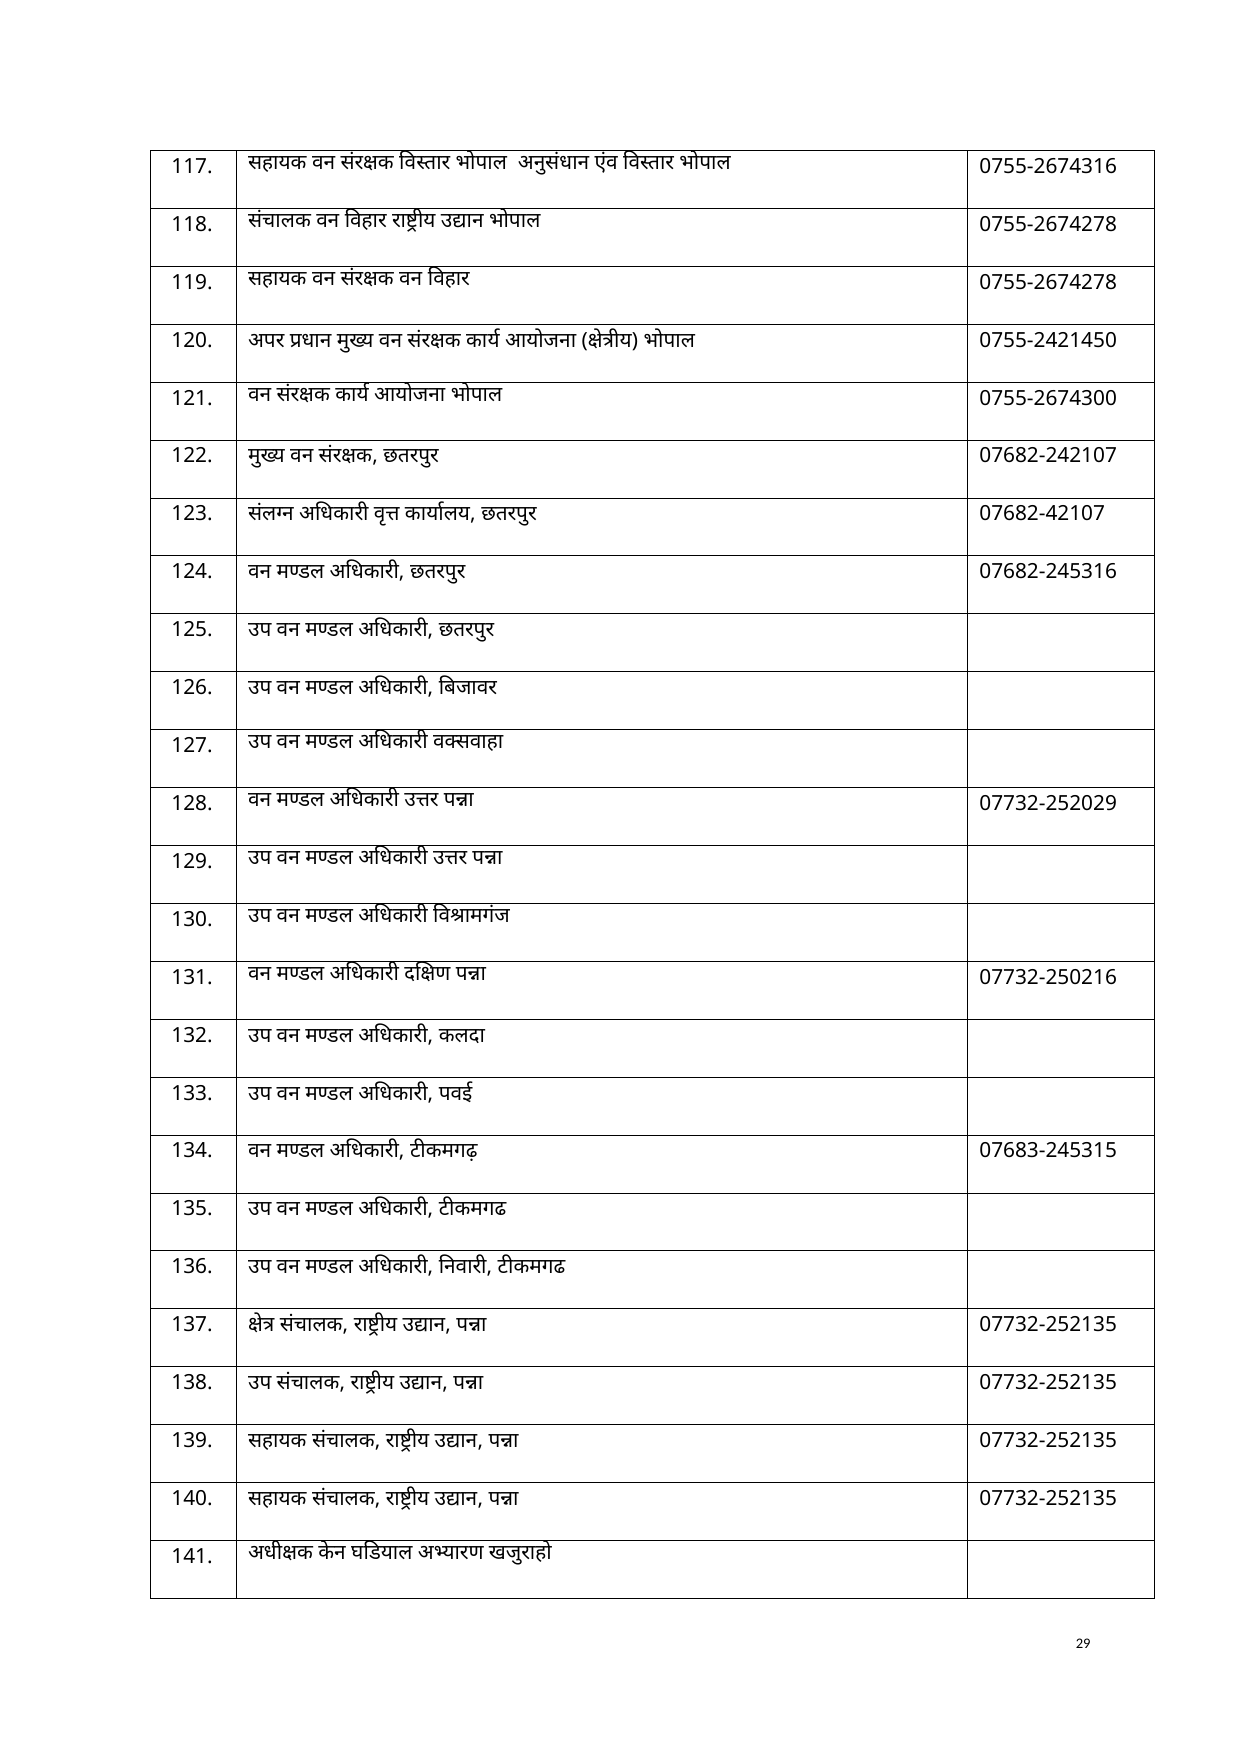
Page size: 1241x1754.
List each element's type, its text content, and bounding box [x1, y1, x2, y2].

table_cell 07732-252135 [968, 1367, 1154, 1424]
table_cell उप वन मण्डल अधिकारी, टीकमगढ [237, 1194, 967, 1250]
table_cell [968, 904, 1154, 961]
table_cell मुख्य वन संरक्षक, छतरपुर [237, 441, 967, 497]
table_cell उप वन मण्डल अधिकारी विश्रामगंज [237, 904, 967, 961]
table_cell 07682-242107 [968, 441, 1154, 497]
table_cell 0755-2674316 [968, 151, 1154, 208]
table_cell उप वन मण्डल अधिकारी उत्तर पन्ना [237, 846, 967, 903]
table_cell 0755-2674278 [968, 209, 1154, 266]
table_cell उप संचालक, राष्ट्रीय उद्यान, पन्ना [237, 1367, 967, 1424]
table_cell सहायक संचालक, राष्ट्रीय उद्यान, पन्ना [237, 1425, 967, 1482]
table_cell 0755-2674300 [968, 383, 1154, 439]
table_cell [151, 904, 236, 961]
table_cell 07732-252135 [968, 1425, 1154, 1482]
table_cell [151, 499, 236, 555]
table_cell [968, 1194, 1154, 1250]
table_cell उप वन मण्डल अधिकारी, पवई [237, 1078, 967, 1134]
table_cell [151, 1251, 236, 1308]
table_cell 07732-252135 [968, 1309, 1154, 1366]
table_cell 07682-245316 [968, 556, 1154, 613]
table_cell सहायक संचालक, राष्ट्रीय उद्यान, पन्ना [237, 1483, 967, 1540]
table_cell [151, 151, 236, 208]
table_cell उप वन मण्डल अधिकारी, छतरपुर [237, 614, 967, 671]
table_cell [968, 846, 1154, 903]
table_cell 07732-250216 [968, 962, 1154, 1019]
table_cell [968, 730, 1154, 787]
table_cell [151, 672, 236, 729]
table_cell [151, 1194, 236, 1250]
table_cell अपर प्रधान मुख्य वन संरक्षक कार्य आयोजना (क्षेत्रीय) भोपाल [237, 325, 967, 382]
table_cell [151, 1020, 236, 1077]
table_cell [151, 730, 236, 787]
table_cell [151, 1483, 236, 1540]
table_cell वन संरक्षक कार्य आयोजना भोपाल [237, 383, 967, 439]
table_cell वन मण्डल अधिकारी, छतरपुर [237, 556, 967, 613]
table_cell [151, 556, 236, 613]
table_cell [968, 1078, 1154, 1134]
table_cell [968, 1251, 1154, 1308]
table_cell उप वन मण्डल अधिकारी, निवारी, टीकमगढ [237, 1251, 967, 1308]
table_cell [151, 383, 236, 439]
table_cell 0755-2421450 [968, 325, 1154, 382]
table_cell [151, 441, 236, 497]
table_cell उप वन मण्डल अधिकारी, बिजावर [237, 672, 967, 729]
table_cell उप वन मण्डल अधिकारी वक्सवाहा [237, 730, 967, 787]
table_cell [151, 1541, 236, 1598]
table_cell अधीक्षक केन घडियाल अभ्‍यारण खजुराहो [237, 1541, 967, 1598]
table_cell 0755-2674278 [968, 267, 1154, 324]
table_cell 07683-245315 [968, 1136, 1154, 1192]
table_cell [968, 614, 1154, 671]
table_cell संचालक वन विहार राष्ट्रीय उद्यान भोपाल [237, 209, 967, 266]
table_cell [237, 151, 967, 208]
table_cell [151, 267, 236, 324]
table_cell उप वन मण्डल अधिकारी, कलदा [237, 1020, 967, 1077]
table_cell [151, 1078, 236, 1134]
table_cell क्षेत्र संचालक, राष्ट्रीय उद्यान, पन्ना [237, 1309, 967, 1366]
table_cell 07732-252135 [968, 1483, 1154, 1540]
table_cell [151, 846, 236, 903]
table_cell वन मण्डल अधिकारी उत्तर पन्ना [237, 788, 967, 845]
table_cell वन मण्डल अधिकारी, टीकमगढ़ [237, 1136, 967, 1192]
table_cell [151, 614, 236, 671]
table_cell वन मण्डल अधिकारी दक्षिण पन्ना [237, 962, 967, 1019]
table_cell [151, 209, 236, 266]
table_cell [968, 672, 1154, 729]
table_cell [151, 1367, 236, 1424]
table_cell 07682-42107 [968, 499, 1154, 555]
table_cell [151, 1309, 236, 1366]
table_cell [151, 325, 236, 382]
table_cell [151, 788, 236, 845]
table_cell [151, 1136, 236, 1192]
table_cell संलग्न अधिकारी वृत्त कार्यालय, छतरपुर [237, 499, 967, 555]
table_cell सहायक वन संरक्षक वन विहार [237, 267, 967, 324]
table_cell [968, 1541, 1154, 1598]
table_cell [151, 962, 236, 1019]
table_cell 07732-252029 [968, 788, 1154, 845]
table_cell [968, 1020, 1154, 1077]
table_cell [151, 1425, 236, 1482]
